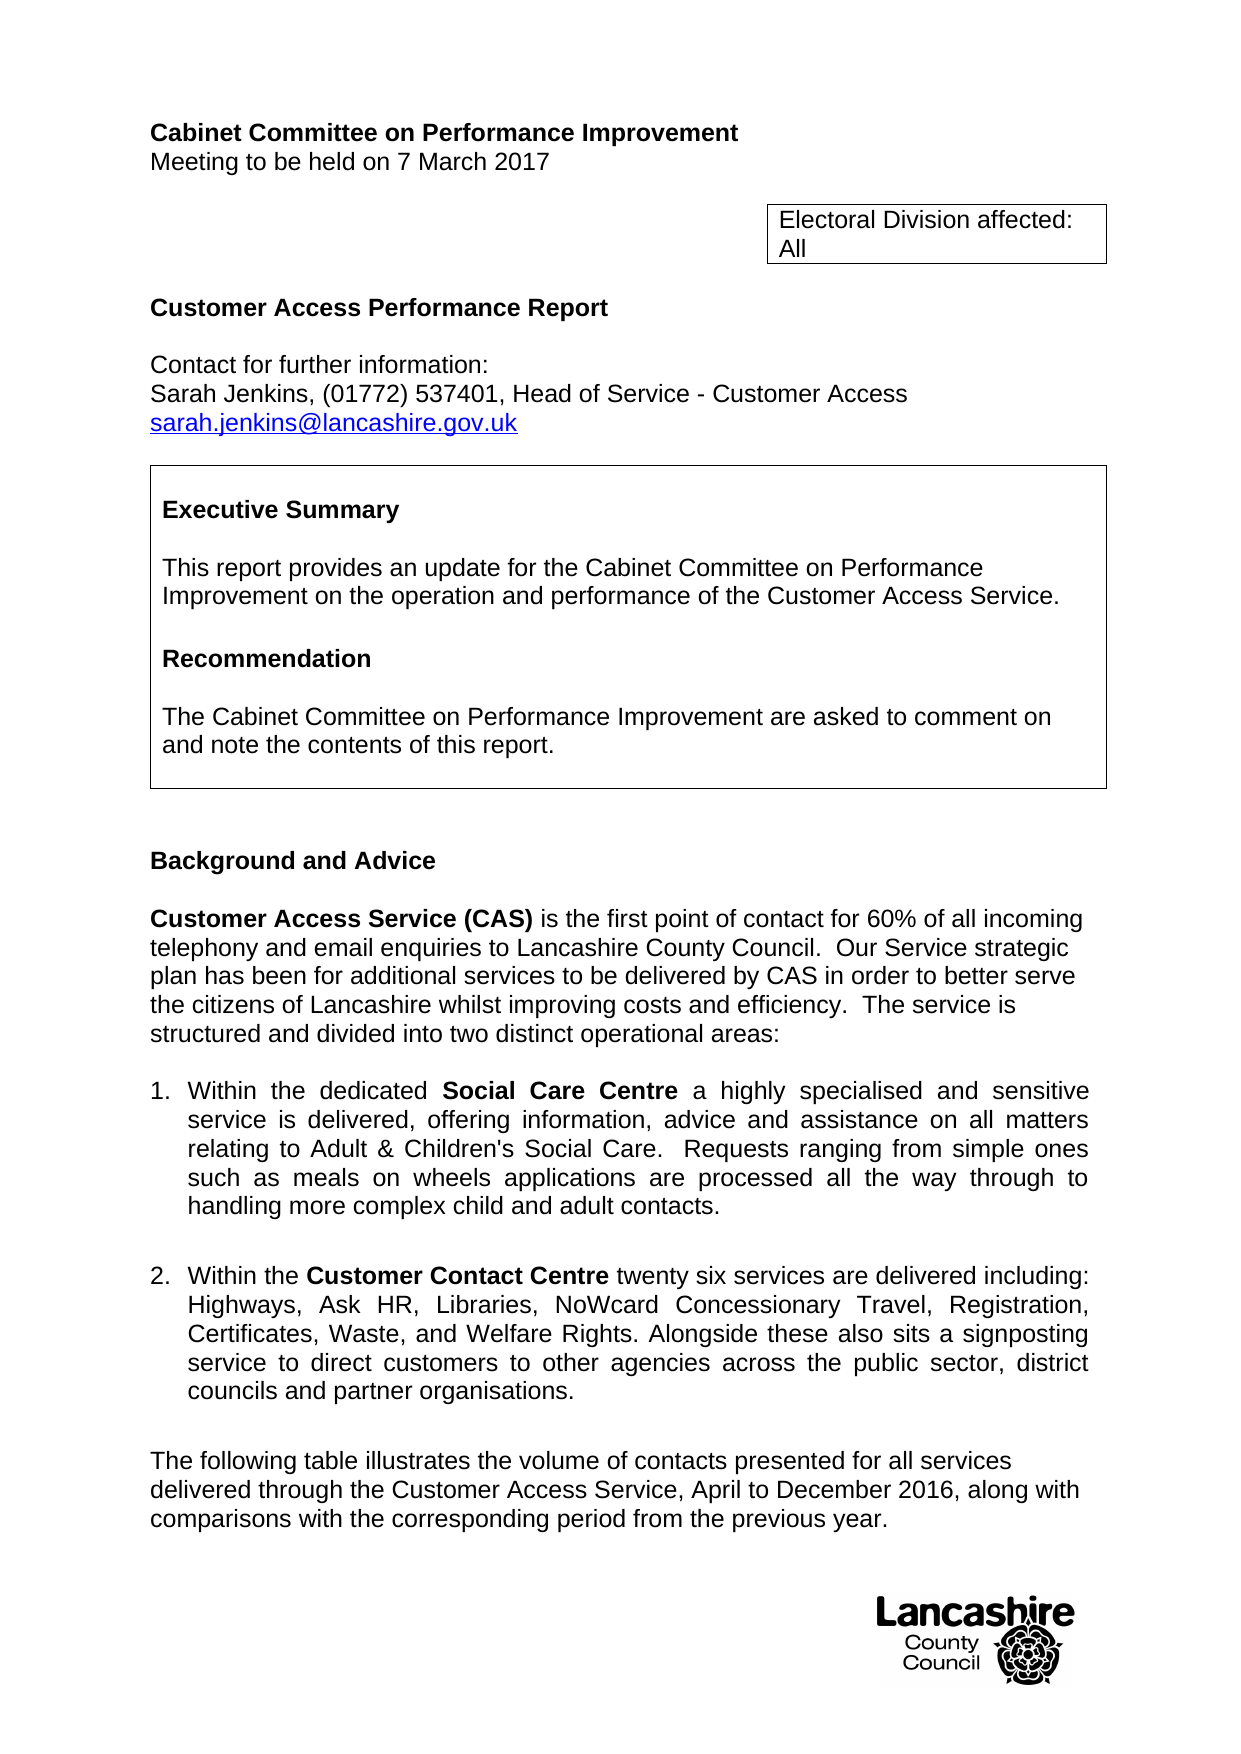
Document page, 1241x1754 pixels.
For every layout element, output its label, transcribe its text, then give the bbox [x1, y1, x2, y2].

table_header Executive Summary This report provides an update for the Cabinet Committee on Performance Improvement on the operation and performance of the Customer Access Service. Recommendation The Cabinet Committee on Performance Improvement are asked to comment on and note the contents of this report. [151, 466, 1106, 788]
text The following table illustrates the volume of contacts presented for all services delivered through the Customer Access Service, April to December 2016, along with comparisons with the corresponding period from the previous year. [150, 1446, 1090, 1533]
text Background and Advice [150, 846, 1090, 875]
text Meeting to be held on 7 March 2017 [150, 147, 1090, 176]
text Customer Access Service (CAS) is the first point of contact for 60% of all incoming telephony and email enquiries to Lancashire County Council. Our Service strategic plan has been for additional services to be delivered by CAS in order to better serve the citizens of Lancashire whilst improving costs and efficiency. The service is structured and divided into two distinct operational areas: [150, 904, 1090, 1048]
text sarah.jenkins@lancashire.gov.uk [150, 408, 1090, 436]
picture [872, 1591, 1080, 1694]
text Customer Access Performance Report [150, 293, 1090, 321]
text Contact for further information: [150, 350, 1090, 379]
table_header Electoral Division affected: All [768, 205, 1106, 263]
list Within the Customer Contact Centre twenty six services are delivered including: Highways, Ask HR, Libraries, NoWcard Concessionary Travel, Registration, Certificates, Waste, and Welfare Rights. Alongside these also sits a signposting service to direct customers to other agencies across the public sector, district councils and partner organisations. [150, 1261, 1090, 1405]
text Cabinet Committee on Performance Improvement [150, 118, 1090, 147]
text Sarah Jenkins, (01772) 537401, Head of Service - Customer Access [150, 379, 1090, 408]
list Within the dedicated Social Care Centre a highly specialised and sensitive service is delivered, offering information, advice and assistance on all matters relating to Adult & Children's Social Care. Requests ranging from simple ones such as meals on wheels applications are processed all the way through to handling more complex child and adult contacts. [150, 1076, 1090, 1220]
